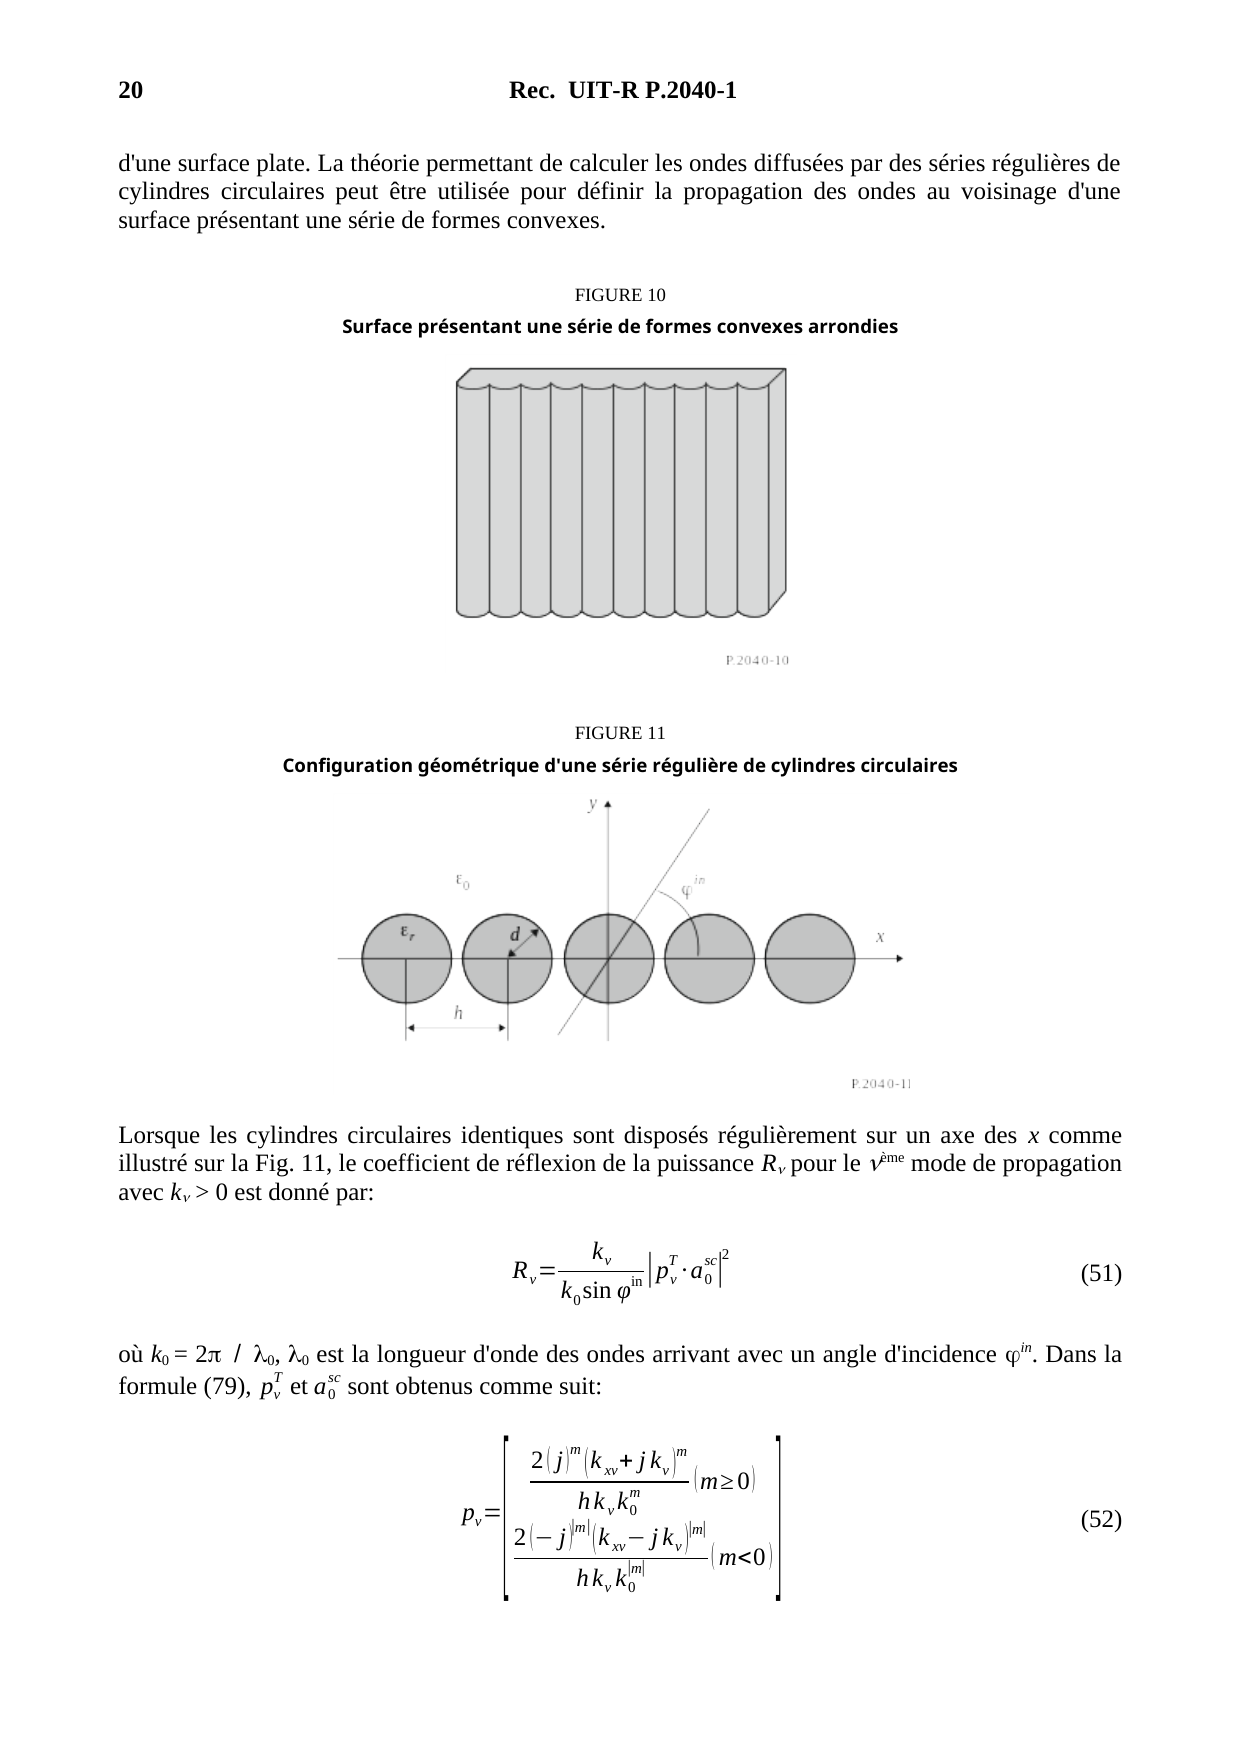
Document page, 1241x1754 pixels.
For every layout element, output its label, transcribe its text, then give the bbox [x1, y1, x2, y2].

text Lorsque les cylindres circulaires identiques sont disposés régulièrement sur un axe des x comme illustré sur la Fig. 11, le coefficient de réflexion de la puissance R pour le ème mode de propagation avec k > 0 est donné par: [118, 1120, 1122, 1206]
title Surface présentant une série de formes convexes arrondies [118, 314, 1122, 339]
text FIGURE 11 [118, 722, 1122, 744]
title Configuration géométrique d'une série régulière de cylindres circulaires [118, 752, 1122, 778]
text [118, 148, 1122, 234]
text (51) [118, 1238, 1122, 1308]
text (52) [118, 1434, 1122, 1603]
text où k0 = 20, 0 est la longueur d'onde des ondes arrivant avec un angle d'incidence in. Dans la formule (79), et sont obtenus comme suit: [118, 1339, 1122, 1403]
text FIGURE 10 [118, 284, 1122, 306]
